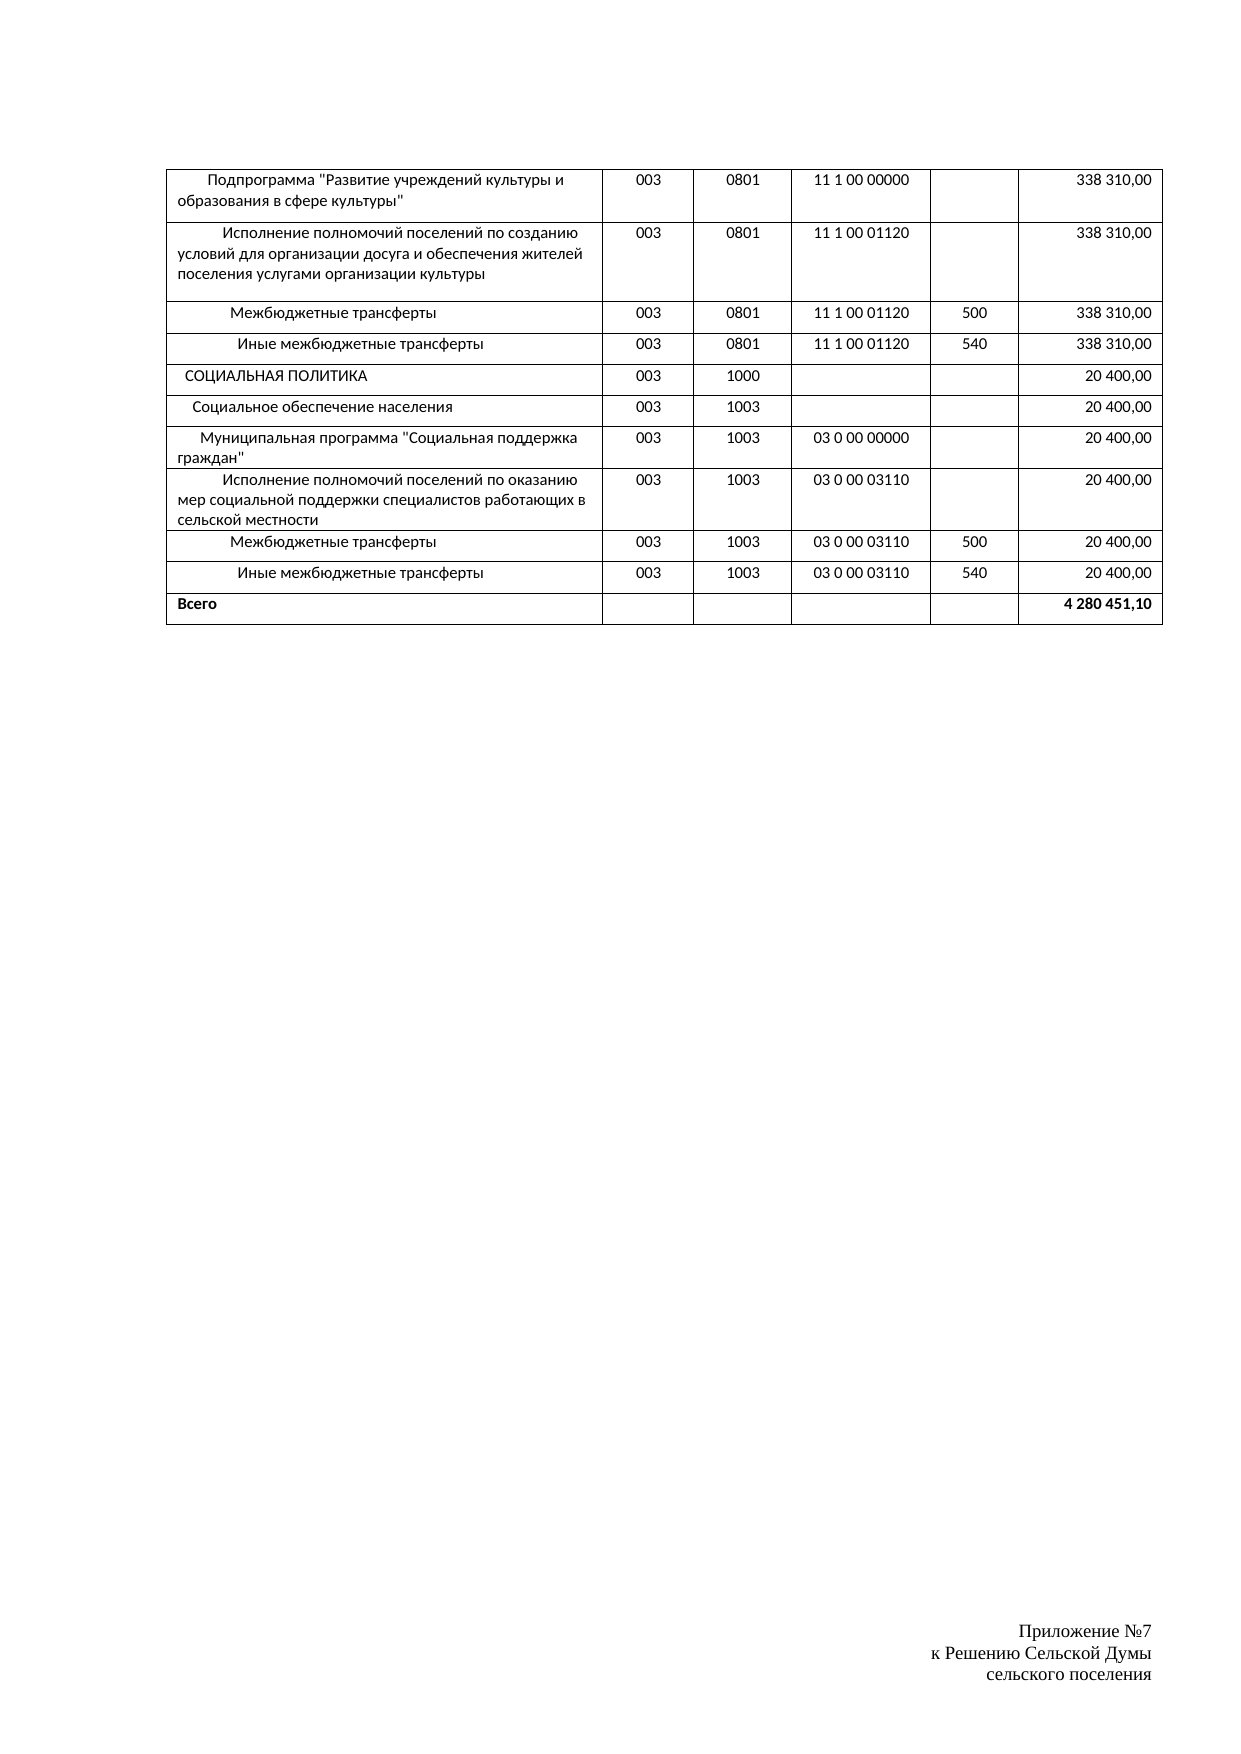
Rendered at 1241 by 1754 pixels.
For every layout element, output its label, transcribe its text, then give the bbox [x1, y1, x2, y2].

table_cell 1000 [694, 365, 791, 395]
text Приложение №7 [177, 1620, 1152, 1642]
table_cell 003 [603, 531, 693, 561]
table_cell 1003 [694, 531, 791, 561]
table_cell 1003 [694, 469, 791, 530]
table_cell Иные межбюджетные трансферты [167, 334, 602, 364]
table_cell 003 [603, 334, 693, 364]
table_cell [603, 594, 693, 624]
table_cell 003 [603, 427, 693, 468]
table_cell 0801 [694, 223, 791, 301]
table_cell 03 0 00 03110 [792, 531, 930, 561]
table_cell Межбюджетные трансферты [167, 302, 602, 332]
table_cell Исполнение полномочий поселений по созданию условий для организации досуга и обеспечения жителей поселения услугами организации культуры [167, 223, 602, 301]
table_cell 338 310,00 [1019, 223, 1162, 301]
table_cell 338 310,00 [1019, 302, 1162, 332]
table_cell Муниципальная программа "Социальная поддержка граждан" [167, 427, 602, 468]
table_cell 338 310,00 [1019, 334, 1162, 364]
table_cell 003 [603, 469, 693, 530]
table_cell Межбюджетные трансферты [167, 531, 602, 561]
table_cell [931, 365, 1018, 395]
table_cell [931, 396, 1018, 426]
table_cell [931, 223, 1018, 301]
table_cell 1003 [694, 427, 791, 468]
text к Решению Сельской Думы [177, 1642, 1152, 1663]
table_cell Исполнение полномочий поселений по оказанию мер социальной поддержки специалистов работающих в сельской местности [167, 469, 602, 530]
table_cell [694, 594, 791, 624]
table_cell 20 400,00 [1019, 531, 1162, 561]
table_cell 003 [603, 365, 693, 395]
table_cell 0801 [694, 302, 791, 332]
table_cell 003 [603, 223, 693, 301]
table_cell Подпрограмма "Развитие учреждений культуры и образования в сфере культуры" [167, 170, 602, 222]
table_cell 003 [603, 302, 693, 332]
table_cell [931, 469, 1018, 530]
table_cell 03 0 00 03110 [792, 469, 930, 530]
table_cell Социальное обеспечение населения [167, 396, 602, 426]
table_cell 4 280 451,10 [1019, 594, 1162, 624]
table_cell 20 400,00 [1019, 562, 1162, 592]
table_cell 500 [931, 302, 1018, 332]
table_cell 03 0 00 03110 [792, 562, 930, 592]
table_cell 1003 [694, 396, 791, 426]
table_cell [931, 170, 1018, 222]
table_cell 540 [931, 562, 1018, 592]
table_cell 003 [603, 170, 693, 222]
table_cell 338 310,00 [1019, 170, 1162, 222]
table_cell 0801 [694, 334, 791, 364]
text сельского поселения [177, 1663, 1152, 1685]
table_cell Всего [167, 594, 602, 624]
table_cell 20 400,00 [1019, 469, 1162, 530]
table_cell [792, 396, 930, 426]
table_cell [931, 594, 1018, 624]
table_cell [931, 427, 1018, 468]
table_cell 20 400,00 [1019, 396, 1162, 426]
table_cell 11 1 00 01120 [792, 223, 930, 301]
table_cell 11 1 00 01120 [792, 334, 930, 364]
table_cell 20 400,00 [1019, 365, 1162, 395]
table_cell 003 [603, 396, 693, 426]
table_cell [792, 365, 930, 395]
table_cell 003 [603, 562, 693, 592]
table_cell 0801 [694, 170, 791, 222]
table_cell 03 0 00 00000 [792, 427, 930, 468]
table_cell 11 1 00 01120 [792, 302, 930, 332]
table_cell 500 [931, 531, 1018, 561]
table_cell 11 1 00 00000 [792, 170, 930, 222]
table_cell 20 400,00 [1019, 427, 1162, 468]
table_cell СОЦИАЛЬНАЯ ПОЛИТИКА [167, 365, 602, 395]
table_cell 540 [931, 334, 1018, 364]
table_cell [792, 594, 930, 624]
table_cell 1003 [694, 562, 791, 592]
table_cell Иные межбюджетные трансферты [167, 562, 602, 592]
